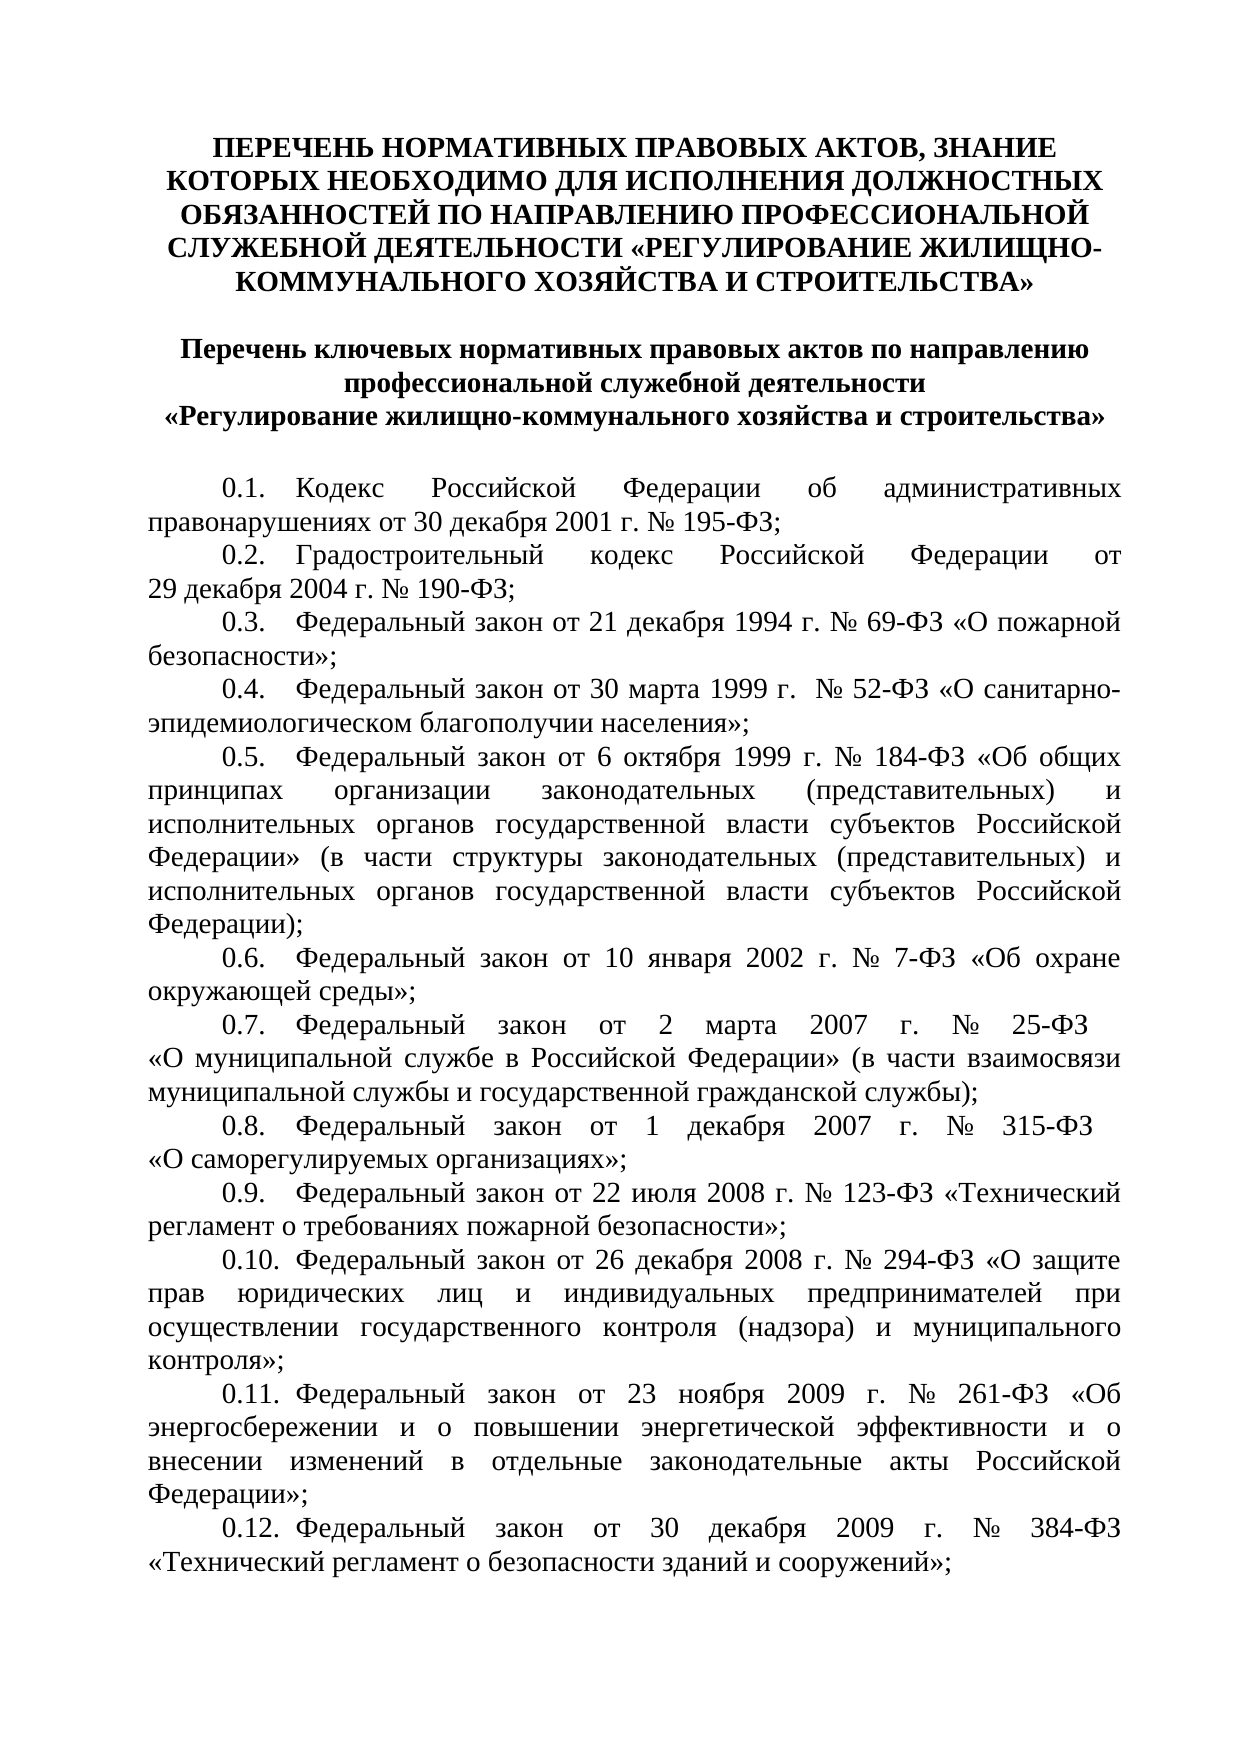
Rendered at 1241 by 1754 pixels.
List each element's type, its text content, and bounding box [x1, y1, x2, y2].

list Федеральный закон от 26 декабря 2008 г. № 294-ФЗ «О защите прав юридических лиц и индивидуальных предпринимателей при осуществлении государственного контроля (надзора) и муниципального контроля»; [148, 1242, 1122, 1376]
list Федеральный закон от 10 января 2002 г. № 7-ФЗ «Об охране окружающей среды»; [148, 940, 1122, 1007]
list Федеральный закон от 21 декабря 1994 г. № 69-ФЗ «О пожарной безопасности»; [148, 604, 1122, 672]
list «Регулирование жилищно-коммунального хозяйства и строительства» [148, 398, 1122, 432]
text ПЕРЕЧЕНЬ НОРМАТИВНЫХ ПРАВОВЫХ АКТОВ, ЗНАНИЕ КОТОРЫХ НЕОБХОДИМО ДЛЯ ИСПОЛНЕНИЯ ДОЛЖНОСТНЫХ ОБЯЗАННОСТЕЙ ПО НАПРАВЛЕНИЮ ПРОФЕССИОНАЛЬНОЙ СЛУЖЕБНОЙ ДЕЯТЕЛЬНОСТИ «РЕГУЛИРОВАНИЕ ЖИЛИЩНО-КОММУНАЛЬНОГО ХОЗЯЙСТВА И СТРОИТЕЛЬСТВА» [148, 130, 1122, 298]
list Перечень ключевых нормативных правовых актов по направлению профессиональной служебной деятельности [148, 331, 1122, 398]
list Федеральный закон от 23 ноября 2009 г. № 261-ФЗ «Об энергосбережении и о повышении энергетической эффективности и о внесении изменений в отдельные законодательные акты Российской Федерации»; [148, 1376, 1122, 1510]
list Федеральный закон от 30 марта 1999 г. № 52-ФЗ «О санитарно-эпидемиологическом благополучии населения»; [148, 672, 1122, 739]
list Федеральный закон от 2 марта 2007 г. № 25-ФЗ «О муниципальной службе в Российской Федерации» (в части взаимосвязи муниципальной службы и государственной гражданской службы); [148, 1007, 1122, 1108]
list Кодекс Российской Федерации об административных правонарушениях от 30 декабря 2001 г. № 195-ФЗ; [148, 470, 1122, 537]
list Федеральный закон от 6 октября 1999 г. № 184-ФЗ «Об общих принципах организации законодательных (представительных) и исполнительных органов государственной власти субъектов Российской Федерации» (в части структуры законодательных (представительных) и исполнительных органов государственной власти субъектов Российской Федерации); [148, 739, 1122, 940]
list Федеральный закон от 30 декабря 2009 г. № 384-ФЗ «Технический регламент о безопасности зданий и сооружений»; [148, 1510, 1122, 1577]
list Федеральный закон от 22 июля 2008 г. № 123-ФЗ «Технический регламент о требованиях пожарной безопасности»; [148, 1175, 1122, 1242]
list Федеральный закон от 1 декабря 2007 г. № 315-ФЗ «О саморегулируемых организациях»; [148, 1108, 1122, 1175]
list Градостроительный кодекс Российской Федерации от 29 декабря 2004 г. № 190-ФЗ; [148, 537, 1122, 604]
